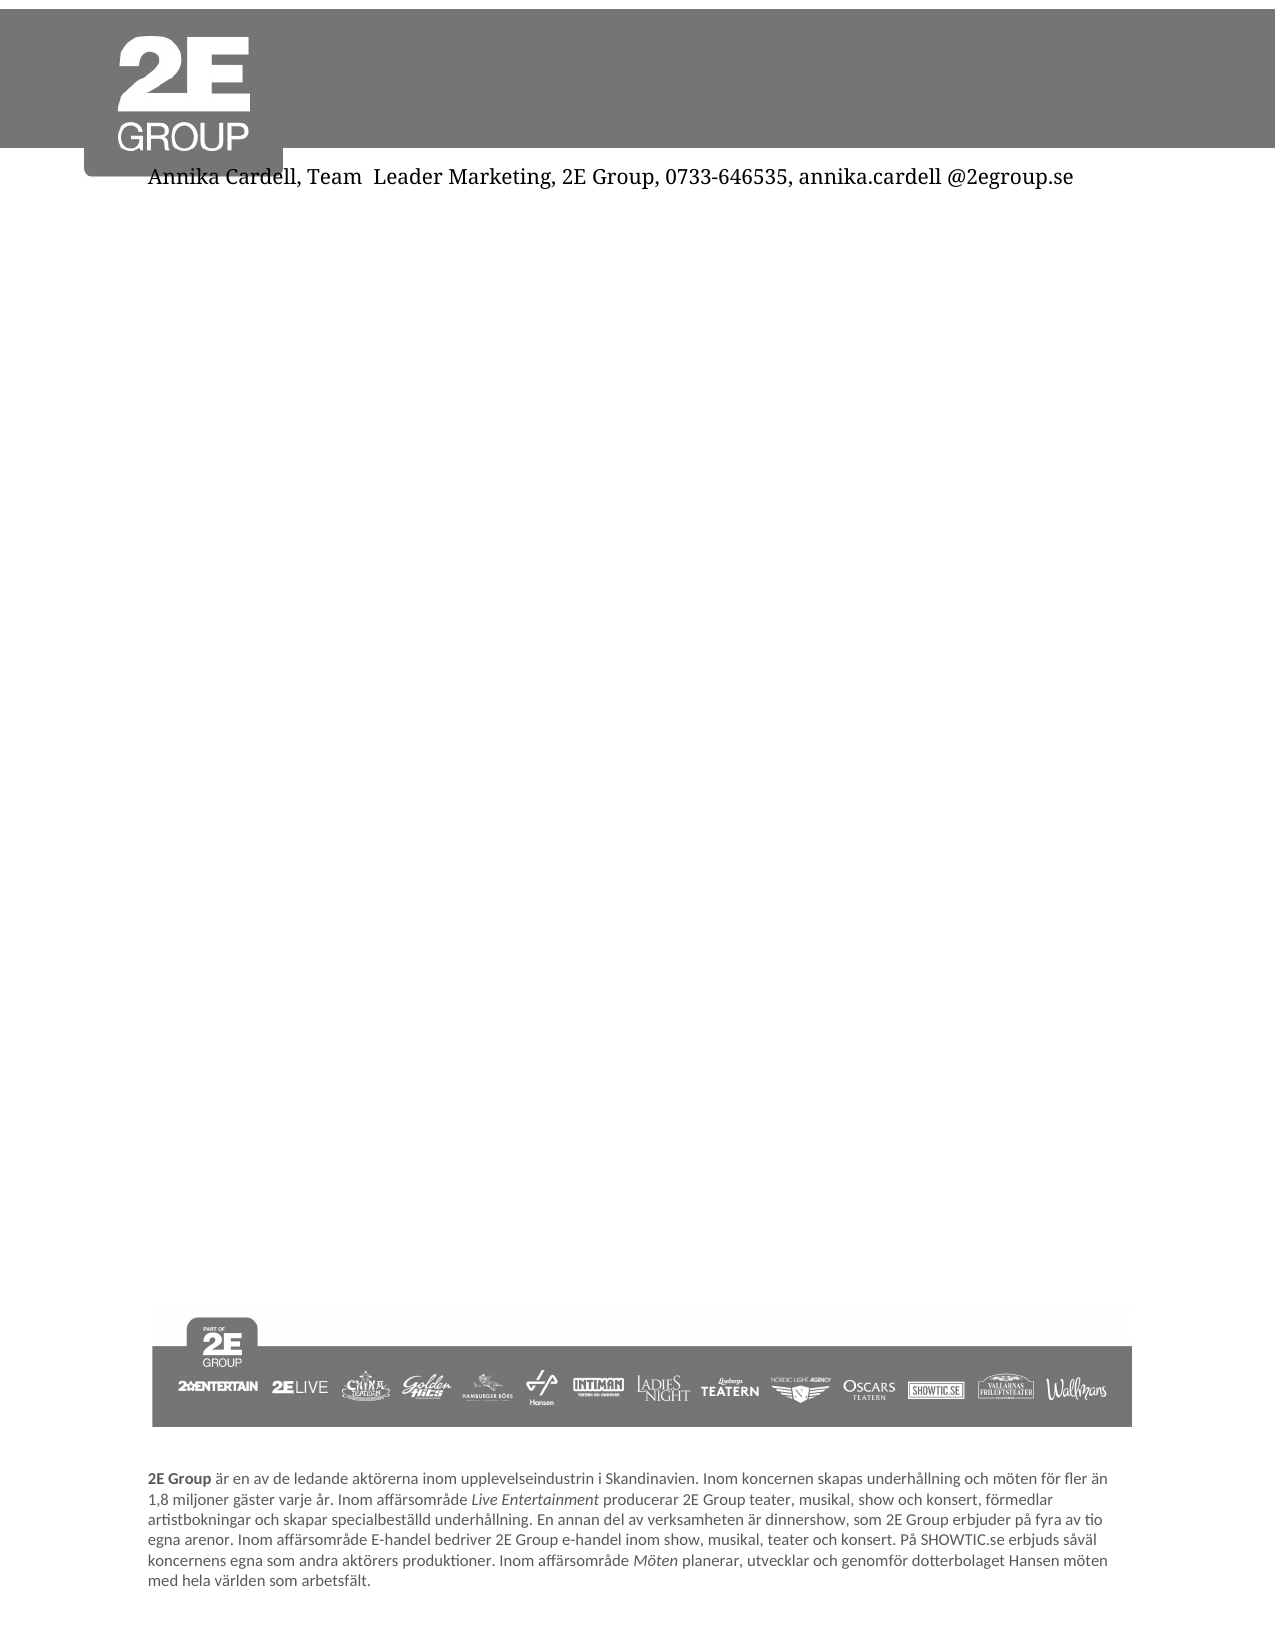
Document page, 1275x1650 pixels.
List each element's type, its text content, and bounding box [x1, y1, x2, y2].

picture [0, 9, 1275, 232]
text Annika Cardell, Team Leader Marketing, 2E Group, 0733-646535, annika.cardell @2egroup.se [148, 162, 1127, 191]
picture [152, 1298, 1132, 1427]
